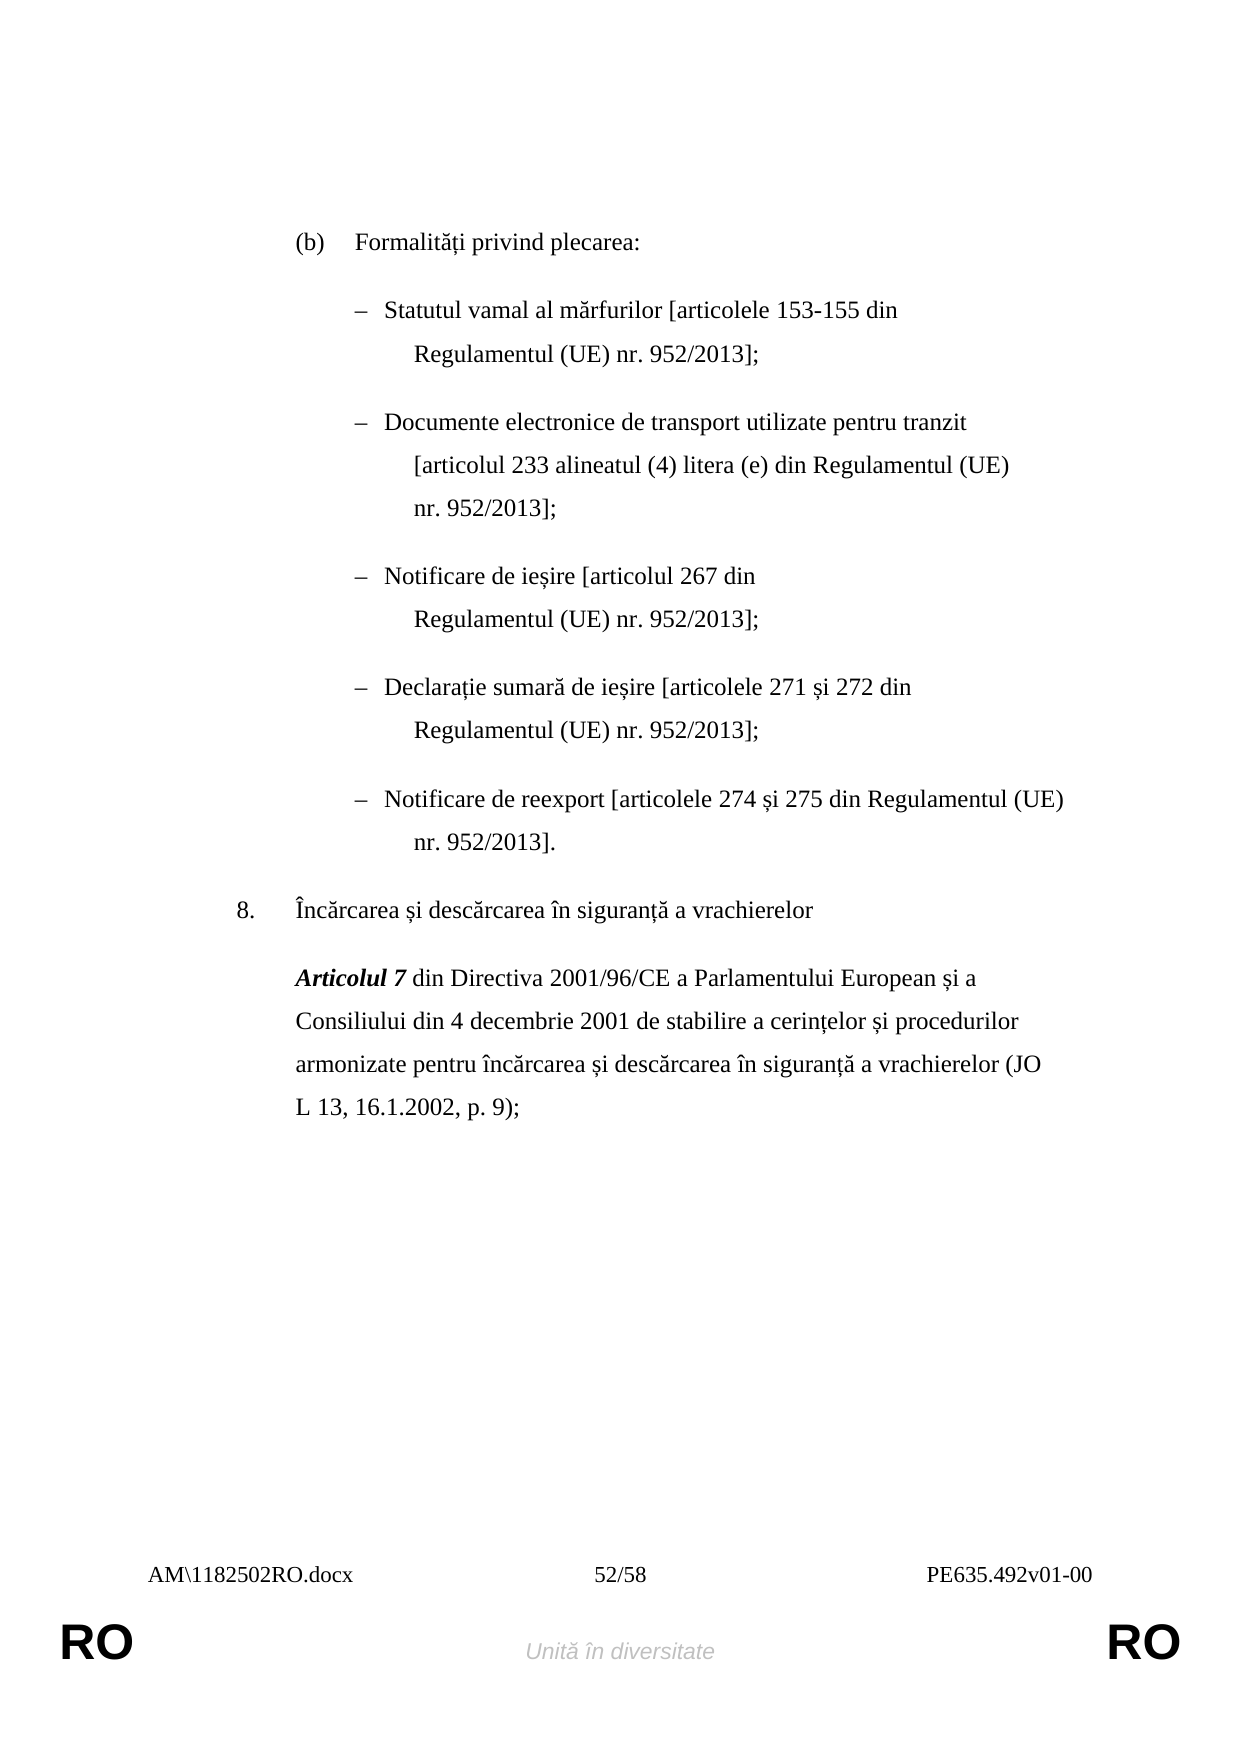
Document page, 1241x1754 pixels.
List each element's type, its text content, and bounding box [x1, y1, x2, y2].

text – Notificare de ieșire [articolul 267 din Regulamentul (UE) nr. 952/2013]; [354, 561, 1092, 633]
text Articolul 7 din Directiva 2001/96/CE a Parlamentului European și a Consiliului din 4 decembrie 2001 de stabilire a cerințelor și procedurilor armonizate pentru încărcarea și descărcarea în siguranță a vrachierelor (JO L 13, 16.1.2002, p. 9); [295, 963, 1092, 1121]
text – Documente electronice de transport utilizate pentru tranzit [articolul 233 alineatul (4) litera (e) din Regulamentul (UE) nr. 952/2013]; [354, 407, 1092, 522]
text (b) Formalități privind plecarea: [295, 227, 1092, 256]
text – Statutul vamal al mărfurilor [articolele 153-155 din Regulamentul (UE) nr. 952/2013]; [354, 296, 1092, 367]
list 8. Încărcarea și descărcarea în siguranță a vrachierelor [236, 895, 1092, 924]
text – Declarație sumară de ieșire [articolele 271 și 272 din Regulamentul (UE) nr. 952/2013]; [354, 672, 1092, 744]
text – Notificare de reexport [articolele 274 și 275 din Regulamentul (UE) nr. 952/2013]. [354, 784, 1092, 856]
